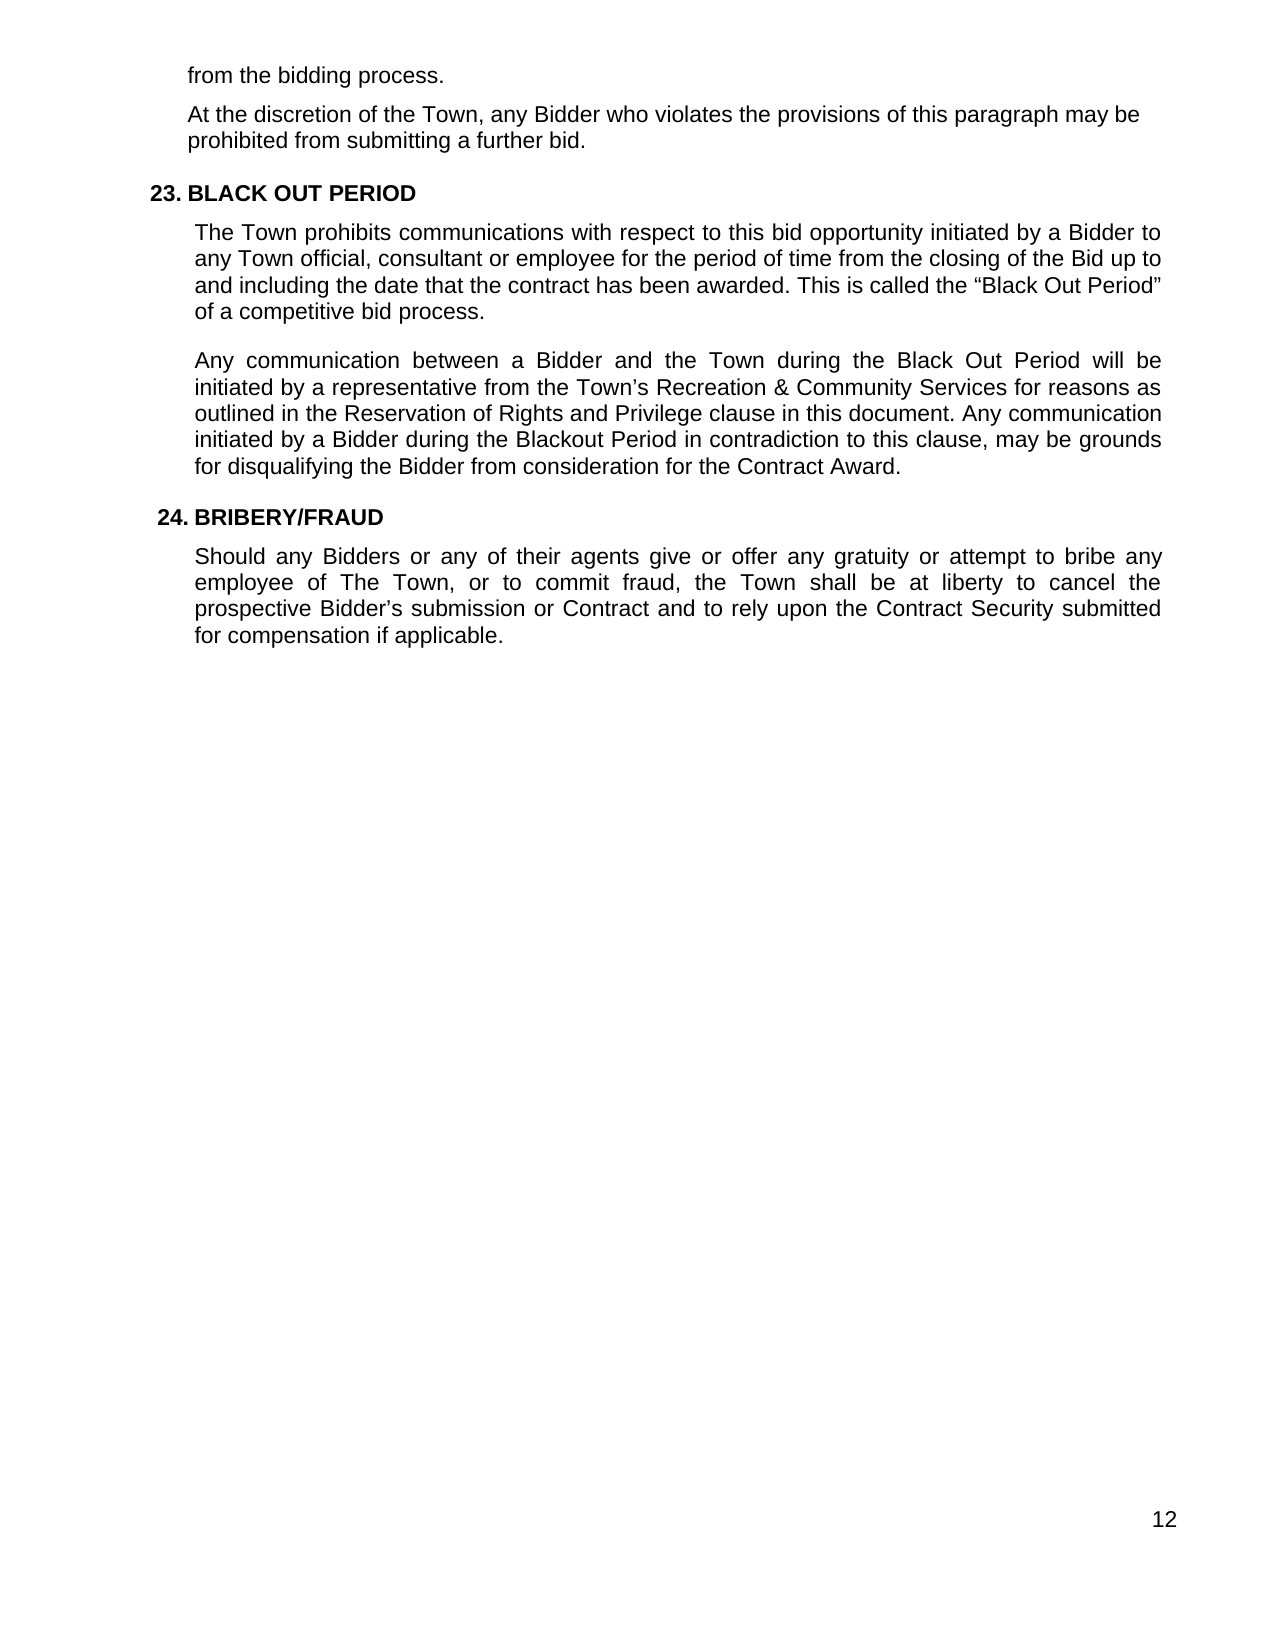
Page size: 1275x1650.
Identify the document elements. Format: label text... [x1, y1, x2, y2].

text The Town prohibits communications with respect to this bid opportunity initiated by a Bidder to any Town official, consultant or employee for the period of time from the closing of the Bid up to and including the date that the contract has been awarded. This is called the “Black Out Period” of a competitive bid process. [194, 219, 1163, 324]
text Any communication between a Bidder and the Town during the Black Out Period will be initiated by a representative from the Town’s Recreation & Community Services for reasons as outlined in the Reservation of Rights and Privilege clause in this document. Any communication initiated by a Bidder during the Blackout Period in contradiction to this clause, may be grounds for disqualifying the Bidder from consideration for the Contract Award. [194, 347, 1163, 479]
subtitle BLACK OUT PERIOD [150, 180, 1177, 207]
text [187, 62, 1162, 89]
text Should any Bidders or any of their agents give or offer any gratuity or attempt to bribe any employee of The Town, or to commit fraud, the Town shall be at liberty to cancel the prospective Bidder’s submission or Contract and to rely upon the Contract Security submitted for compensation if applicable. [194, 543, 1163, 648]
subtitle BRIBERY/FRAUD [157, 504, 1177, 530]
text At the discretion of the Town, any Bidder who violates the provisions of this paragraph may be prohibited from submitting a further bid. [187, 101, 1142, 154]
